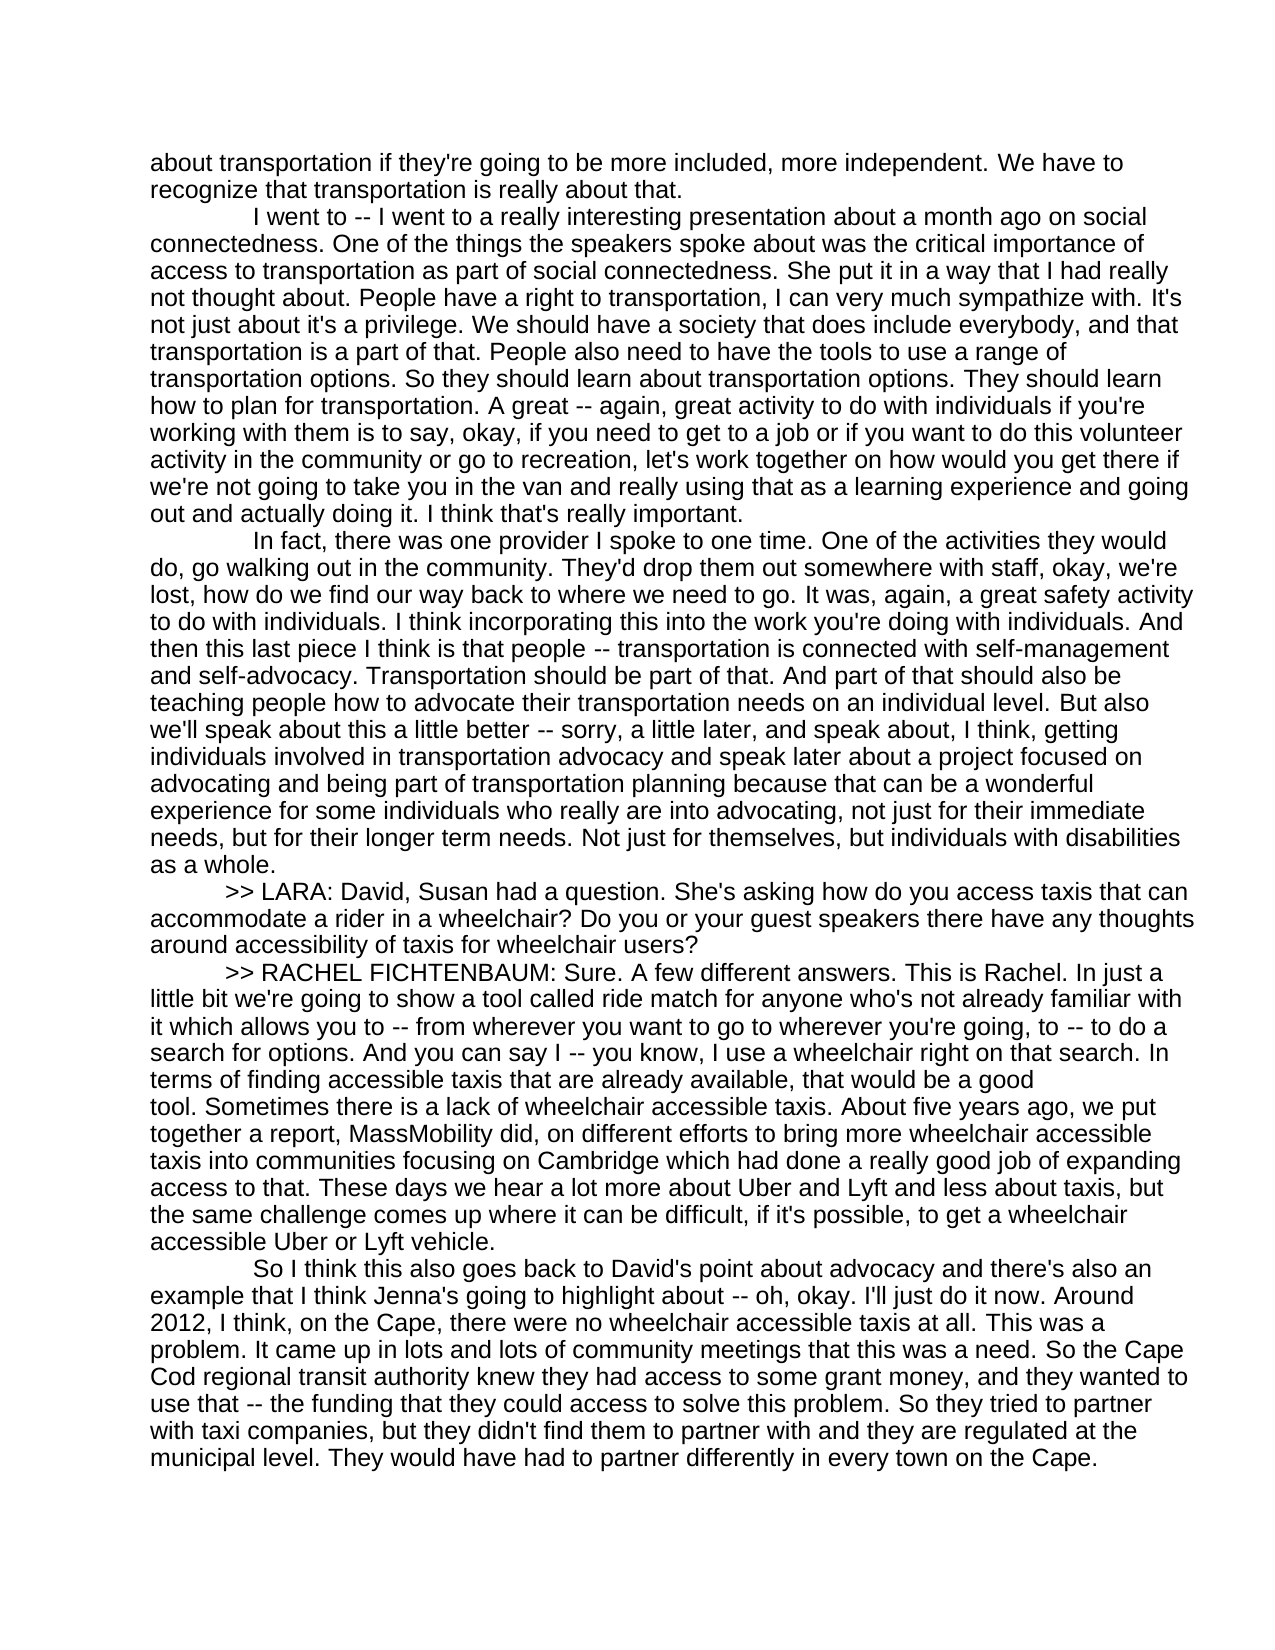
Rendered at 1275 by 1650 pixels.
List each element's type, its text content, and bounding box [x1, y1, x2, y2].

text I went to ‑‑ I went to a really interesting presentation about a month ago on social connectedness. One of the things the speakers spoke about was the critical importance of access to transportation as part of social connectedness. She put it in a way that I had really not thought about. People have a right to transportation, I can very much sympathize with. It's not just about it's a privilege. We should have a society that does include everybody, and that transportation is a part of that. People also need to have the tools to use a range of transportation options. So they should learn about transportation options. They should learn how to plan for transportation. A great ‑‑ again, great activity to do with individuals if you're working with them is to say, okay, if you need to get to a job or if you want to do this volunteer activity in the community or go to recreation, let's work together on how would you get there if we're not going to take you in the van and really using that as a learning experience and going out and actually doing it. I think that's really important. [150, 204, 1200, 528]
text >> RACHEL FICHTENBAUM: Sure. A few different answers. This is Rachel. In just a little bit we're going to show a tool called ride match for anyone who's not already familiar with it which allows you to ‑‑ from wherever you want to go to wherever you're going, to ‑‑ to do a search for options. And you can say I ‑‑ you know, I use a wheelchair right on that search. In terms of finding accessible taxis that are already available, that would be a good tool. Sometimes there is a lack of wheelchair accessible taxis. About five years ago, we put together a report, MassMobility did, on different efforts to bring more wheelchair accessible taxis into communities focusing on Cambridge which had done a really good job of expanding access to that. These days we hear a lot more about Uber and Lyft and less about taxis, but the same challenge comes up where it can be difficult, if it's possible, to get a wheelchair accessible Uber or Lyft vehicle. [150, 959, 1200, 1256]
text So I think this also goes back to David's point about advocacy and there's also an example that I think Jenna's going to highlight about ‑‑ oh, okay. I'll just do it now. Around 2012, I think, on the Cape, there were no wheelchair accessible taxis at all. This was a problem. It came up in lots and lots of community meetings that this was a need. So the Cape Cod regional transit authority knew they had access to some grant money, and they wanted to use that ‑‑ the funding that they could access to solve this problem. So they tried to partner with taxi companies, but they didn't find them to partner with and they are regulated at the municipal level. They would have had to partner differently in every town on the Cape. [150, 1256, 1200, 1472]
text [150, 150, 1200, 204]
text In fact, there was one provider I spoke to one time. One of the activities they would do, go walking out in the community. They'd drop them out somewhere with staff, okay, we're lost, how do we find our way back to where we need to go. It was, again, a great safety activity to do with individuals. I think incorporating this into the work you're doing with individuals. And then this last piece I think is that people ‑‑ transportation is connected with self‑management and self‑advocacy. Transportation should be part of that. And part of that should also be teaching people how to advocate their transportation needs on an individual level. But also we'll speak about this a little better ‑‑ sorry, a little later, and speak about, I think, getting individuals involved in transportation advocacy and speak later about a project focused on advocating and being part of transportation planning because that can be a wonderful experience for some individuals who really are into advocating, not just for their immediate needs, but for their longer term needs. Not just for themselves, but individuals with disabilities as a whole. [150, 528, 1200, 878]
text >> LARA: David, Susan had a question. She's asking how do you access taxis that can accommodate a rider in a wheelchair? Do you or your guest speakers there have any thoughts around accessibility of taxis for wheelchair users? [150, 878, 1200, 959]
